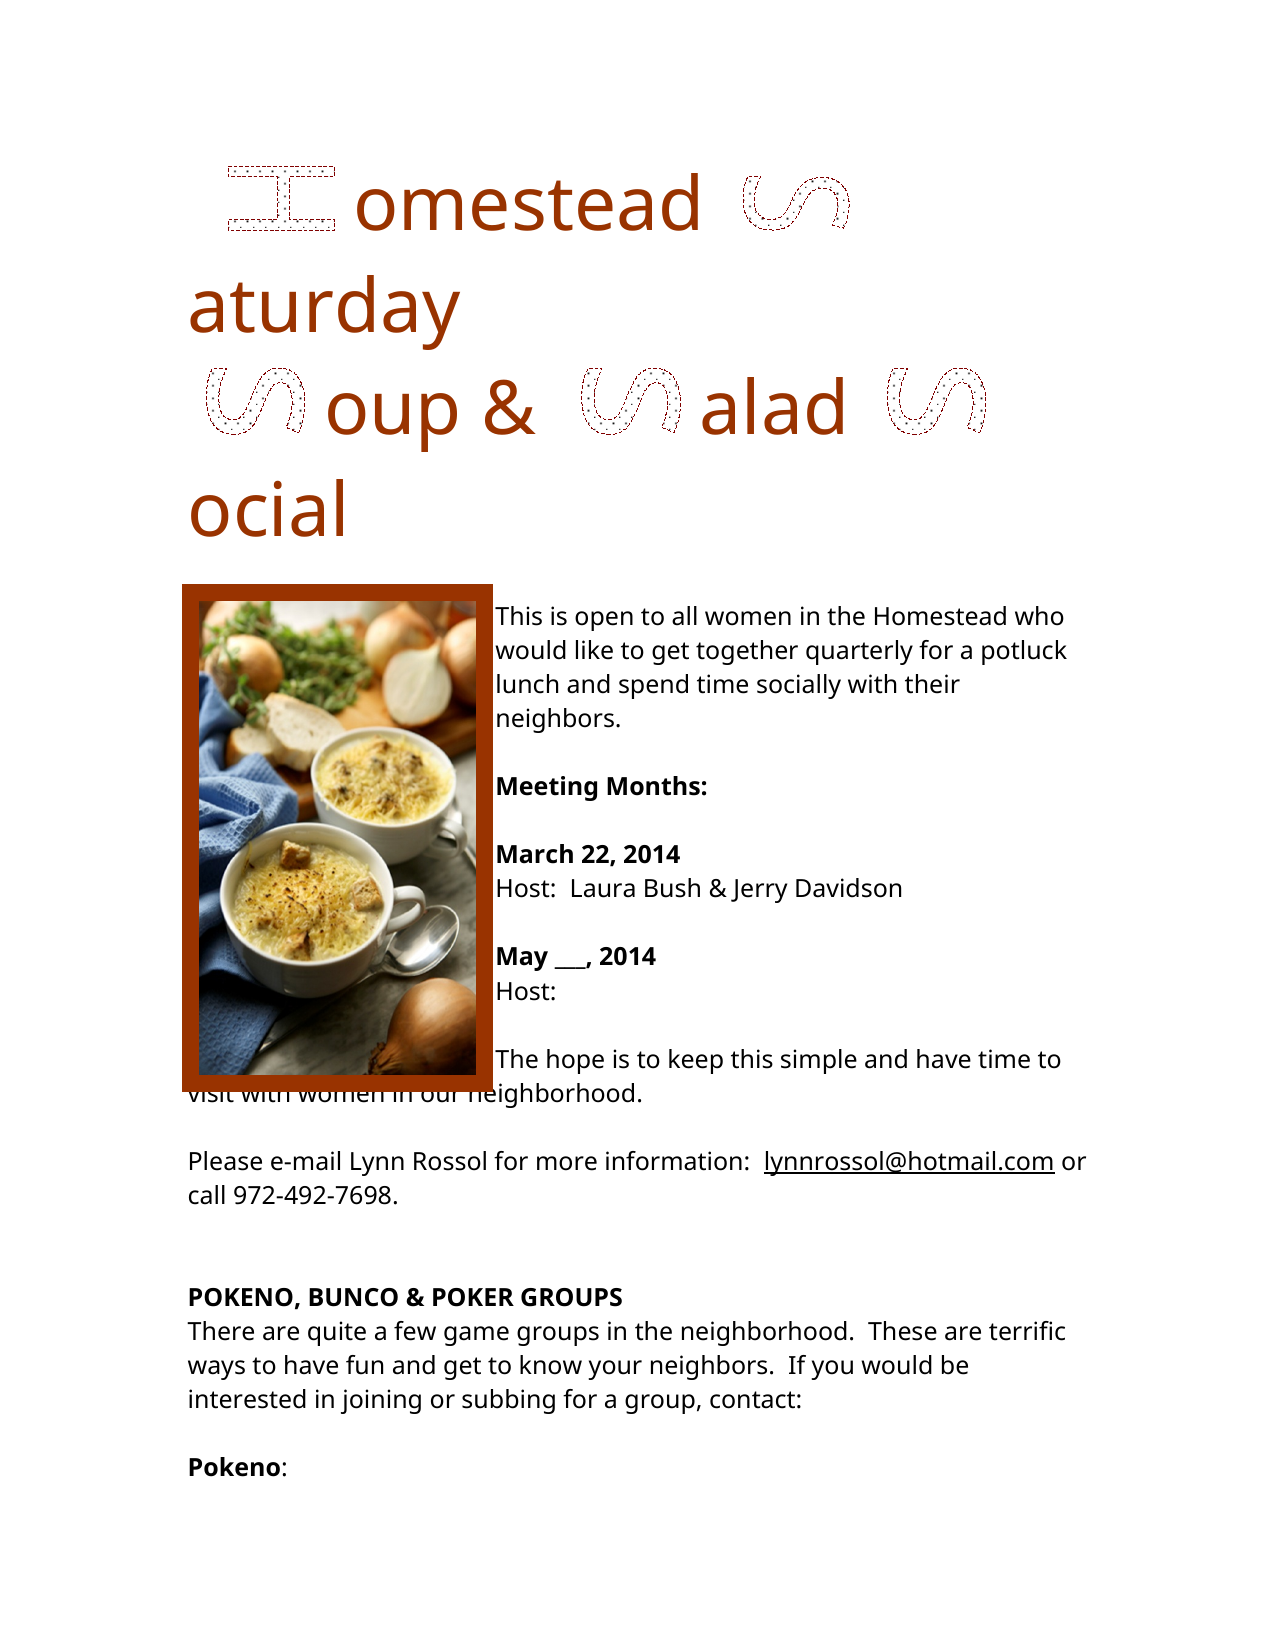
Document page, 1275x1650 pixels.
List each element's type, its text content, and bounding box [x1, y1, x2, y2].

text omestead aturday [187, 150, 1087, 354]
text oup & alad ocial [187, 354, 1087, 559]
text There are quite a few game groups in the neighborhood. These are terrific ways to have fun and get to know your neighbors. If you would be interested in joining or subbing for a group, contact: [187, 1314, 1087, 1416]
text POKENO, BUNCO & POKER GROUPS [187, 1280, 1087, 1314]
picture [743, 176, 850, 231]
text This is open to all women in the Homestead who would like to get together quarterly for a potluck lunch and spend time socially with their neighbors. [493, 598, 1087, 735]
picture [206, 368, 306, 435]
picture [228, 166, 335, 231]
text Meeting Months: [493, 769, 1087, 803]
text Host: Laura Bush & Jerry Davidson [493, 871, 1087, 905]
text The hope is to keep this simple and have time to visit with women in our neighborhood. [187, 1041, 1087, 1109]
picture [887, 368, 986, 435]
text Pokeno: [187, 1450, 1087, 1484]
text Host: [493, 973, 1087, 1007]
text March 22, 2014 [493, 837, 1087, 871]
picture [199, 601, 476, 1075]
text Please e-mail Lynn Rossol for more information: lynnrossol@hotmail.com or call 972-492-7698. [187, 1143, 1087, 1212]
picture [581, 368, 681, 435]
text May ___, 2014 [493, 939, 1087, 973]
